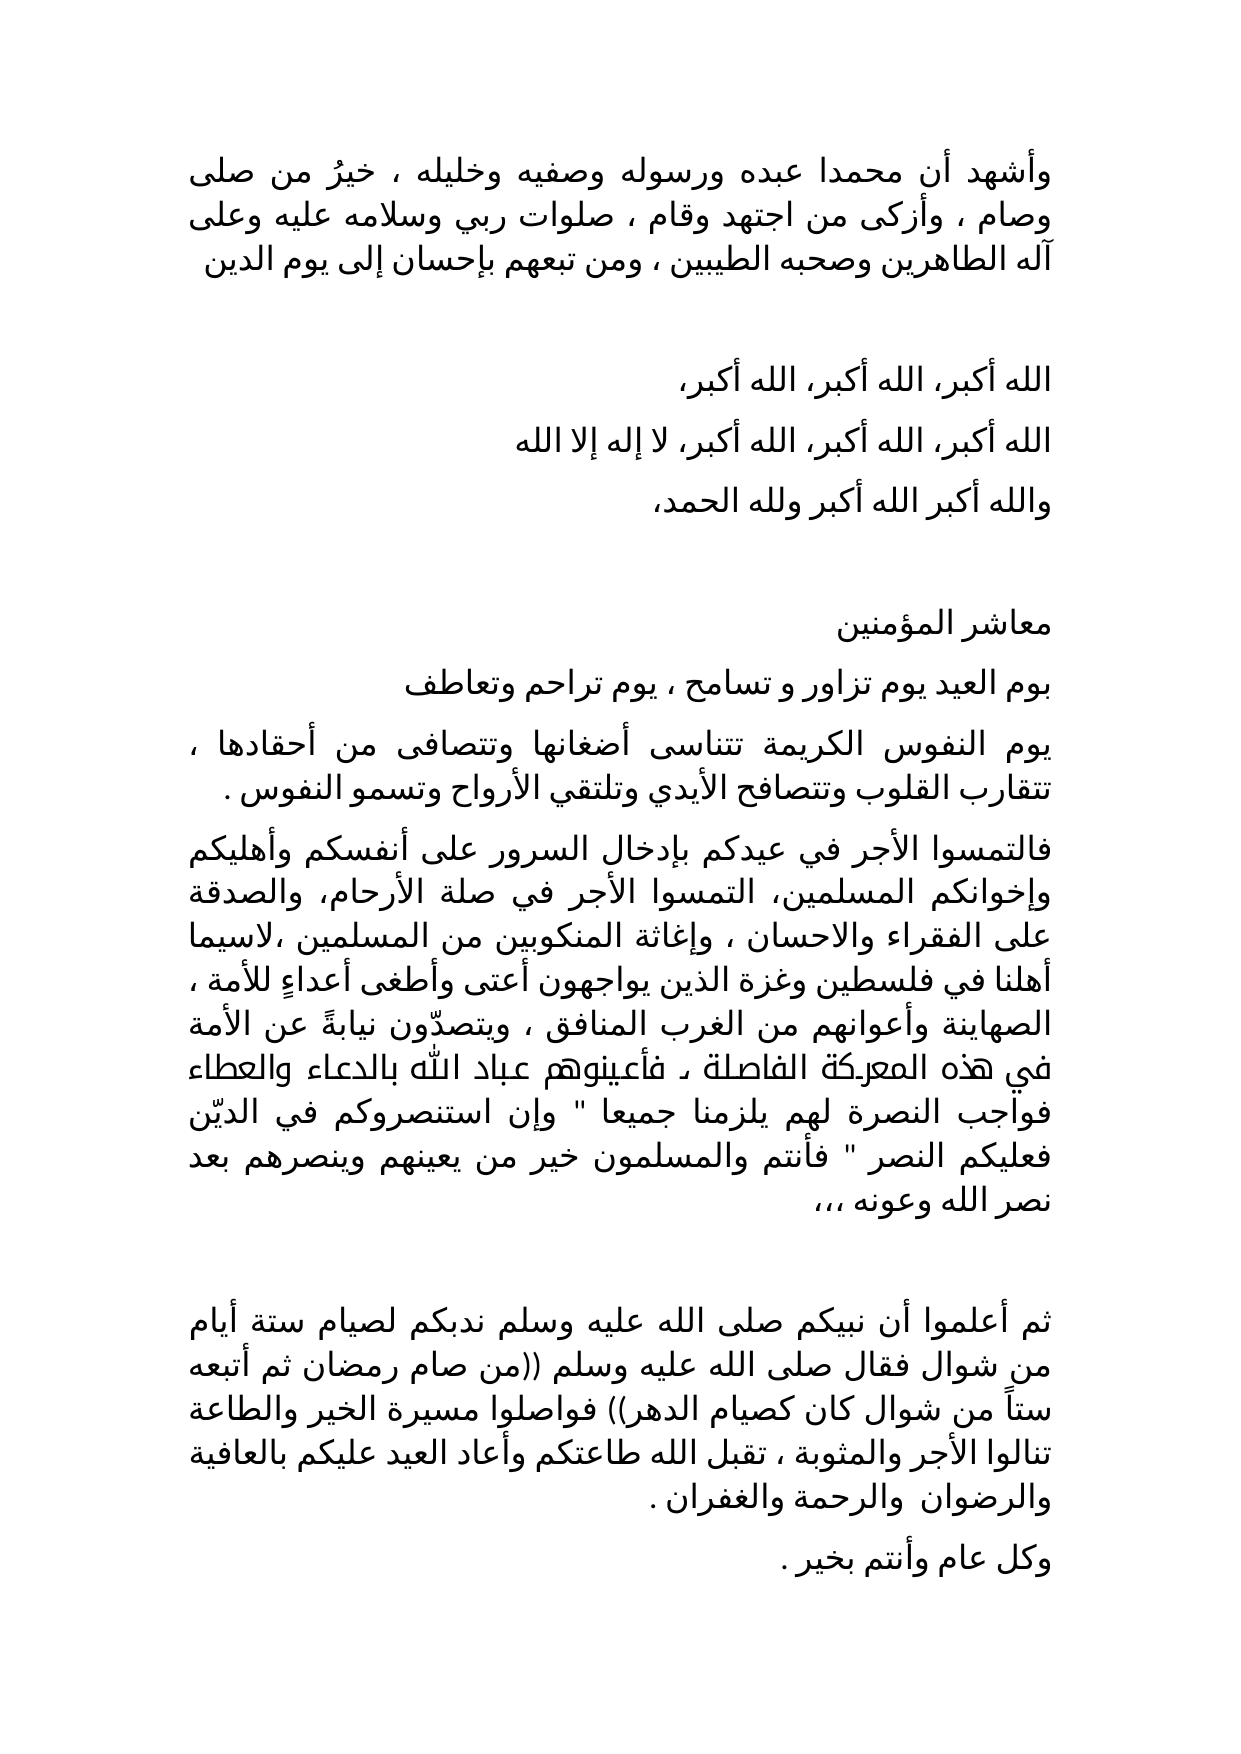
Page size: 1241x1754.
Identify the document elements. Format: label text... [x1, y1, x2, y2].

text فالتمسوا الأجر في عيدكم بإدخال السرور على أنفسكم وأهليكم وإخوانكم المسلمين، التمسوا الأجر في صلة الأرحام، والصدقة على الفقراء والاحسان ، وإغاثة المنكوبين من المسلمين ،لاسيما أهلنا في فلسطين وغزة الذين يواجهون أعتى وأطغى أعداءٍ للأمة ، الصهاينة وأعوانهم من الغرب المنافق ، ويتصدّون نيابةً عن الأمة في هذه المعركة الفاصلة ، فأعينوهم عباد الله بالدعاء والعطاء فواجب النصرة لهم يلزمنا جميعا " وإن استنصروكم في الديّن فعليكم النصر " فأنتم والمسلمون خير من يعينهم وينصرهم بعد نصر الله وعونه ،،، [187, 827, 1053, 1220]
text الله أكبر، الله أكبر، الله أكبر، [187, 359, 1053, 400]
text يوم النفوس الكريمة تتناسى أضغانها وتتصافى من أحقادها ، تتقارب القلوب وتتصافح الأيدي وتلتقي الأرواح وتسمو النفوس . [187, 723, 1053, 808]
text معاشر المؤمنين [187, 602, 1053, 642]
text الله أكبر، الله أكبر، الله أكبر، لا إله إلا الله [187, 420, 1053, 461]
text وكل عام وأنتم بخير . [187, 1537, 1053, 1578]
text والله أكبر الله أكبر ولله الحمد، [187, 480, 1053, 521]
text بوم العيد يوم تزاور و تسامح ، يوم تراحم وتعاطف [187, 662, 1053, 703]
text وأشهد أن محمدا عبده ورسوله وصفيه وخليله ، خيرُ من صلى وصام ، وأزكى من اجتهد وقام ، صلوات ربي وسلامه عليه وعلى آله الطاهرين وصحبه الطيبين ، ومن تبعهم بإحسان إلى يوم الدين [187, 150, 1053, 279]
text ثم أعلموا أن نبيكم صلى الله عليه وسلم ندبكم لصيام ستة أيام من شوال فقال صلى الله عليه وسلم ((من صام رمضان ثم أتبعه ستاً من شوال كان كصيام الدهر)) فواصلوا مسيرة الخير والطاعة تنالوا الأجر والمثوبة ، تقبل الله طاعتكم وأعاد العيد عليكم بالعافية والرضوان والرحمة والغفران . [187, 1300, 1053, 1517]
